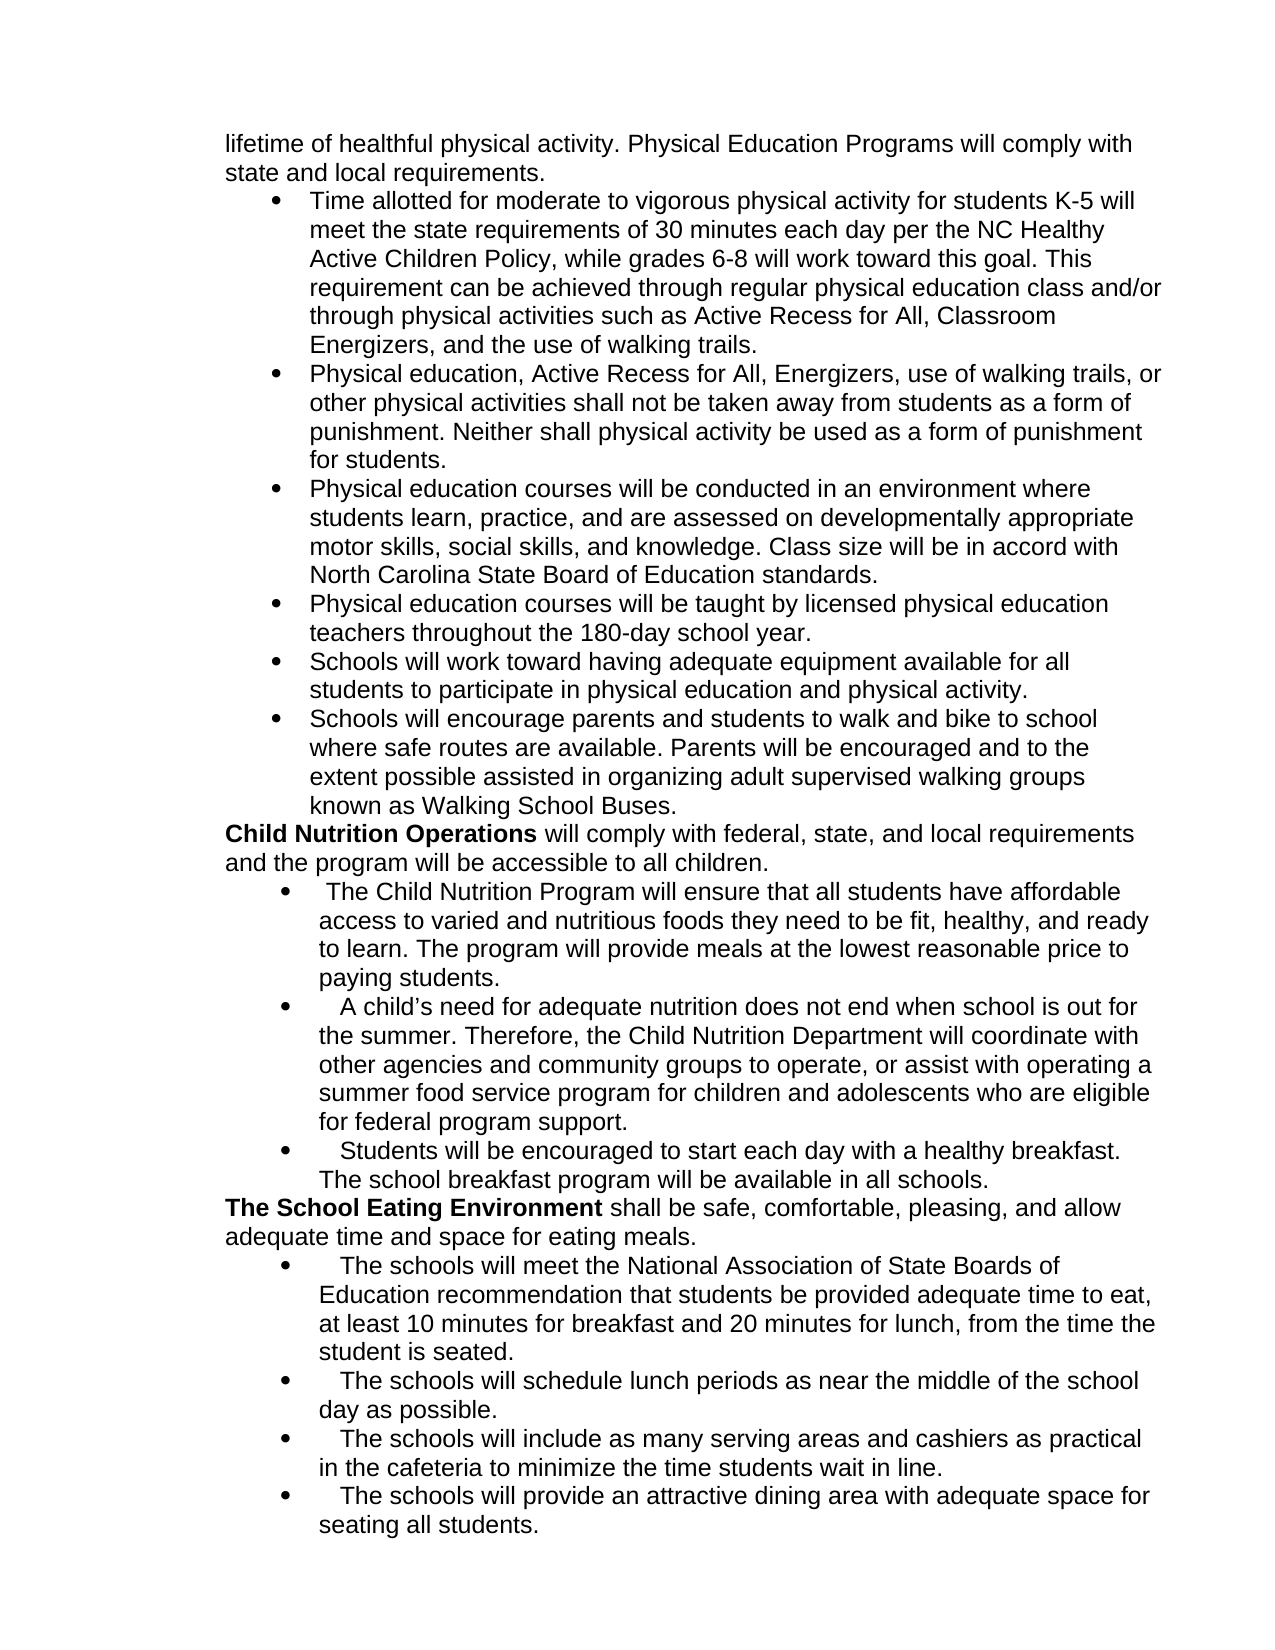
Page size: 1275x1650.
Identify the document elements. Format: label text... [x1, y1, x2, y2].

list The schools will schedule lunch periods as near the middle of the school day as possible. [281, 1366, 1164, 1424]
list The schools will meet the National Association of State Boards of Education recommendation that students be provided adequate time to eat, at least 10 minutes for breakfast and 20 minutes for lunch, from the time the student is seated. [281, 1251, 1164, 1366]
list Physical education courses will be taught by licensed physical education teachers throughout the 180-day school year. [272, 589, 1164, 647]
text Child Nutrition Operations will comply with federal, state, and local requirements and the program will be accessible to all children. [225, 819, 1164, 877]
list The schools will provide an attractive dining area with adequate space for seating all students. [281, 1481, 1164, 1539]
list The schools will include as many serving areas and cashiers as practical in the cafeteria to minimize the time students wait in line. [281, 1424, 1164, 1481]
list A child’s need for adequate nutrition does not end when school is out for the summer. Therefore, the Child Nutrition Department will coordinate with other agencies and community groups to operate, or assist with operating a summer food service program for children and adolescents who are eligible for federal program support. [281, 992, 1164, 1136]
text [225, 129, 1164, 186]
list The Child Nutrition Program will ensure that all students have affordable access to varied and nutritious foods they need to be fit, healthy, and ready to learn. The program will provide meals at the lowest reasonable price to paying students. [281, 877, 1164, 992]
list Physical education, Active Recess for All, Energizers, use of walking trails, or other physical activities shall not be taken away from students as a form of punishment. Neither shall physical activity be used as a form of punishment for students. [272, 359, 1164, 474]
list Schools will work toward having adequate equipment available for all students to participate in physical education and physical activity. [272, 647, 1164, 704]
list Physical education courses will be conducted in an environment where students learn, practice, and are assessed on developmentally appropriate motor skills, social skills, and knowledge. Class size will be in accord with North Carolina State Board of Education standards. [272, 474, 1164, 589]
list Students will be encouraged to start each day with a healthy breakfast. The school breakfast program will be available in all schools. [281, 1136, 1164, 1193]
list Schools will encourage parents and students to walk and bike to school where safe routes are available. Parents will be encouraged and to the extent possible assisted in organizing adult supervised walking groups known as Walking School Buses. [272, 704, 1164, 819]
list Time allotted for moderate to vigorous physical activity for students K-5 will meet the state requirements of 30 minutes each day per the NC Healthy Active Children Policy, while grades 6-8 will work toward this goal. This requirement can be achieved through regular physical education class and/or through physical activities such as Active Recess for All, Classroom Energizers, and the use of walking trails. [272, 186, 1164, 359]
text The School Eating Environment shall be safe, comfortable, pleasing, and allow adequate time and space for eating meals. [225, 1193, 1164, 1251]
